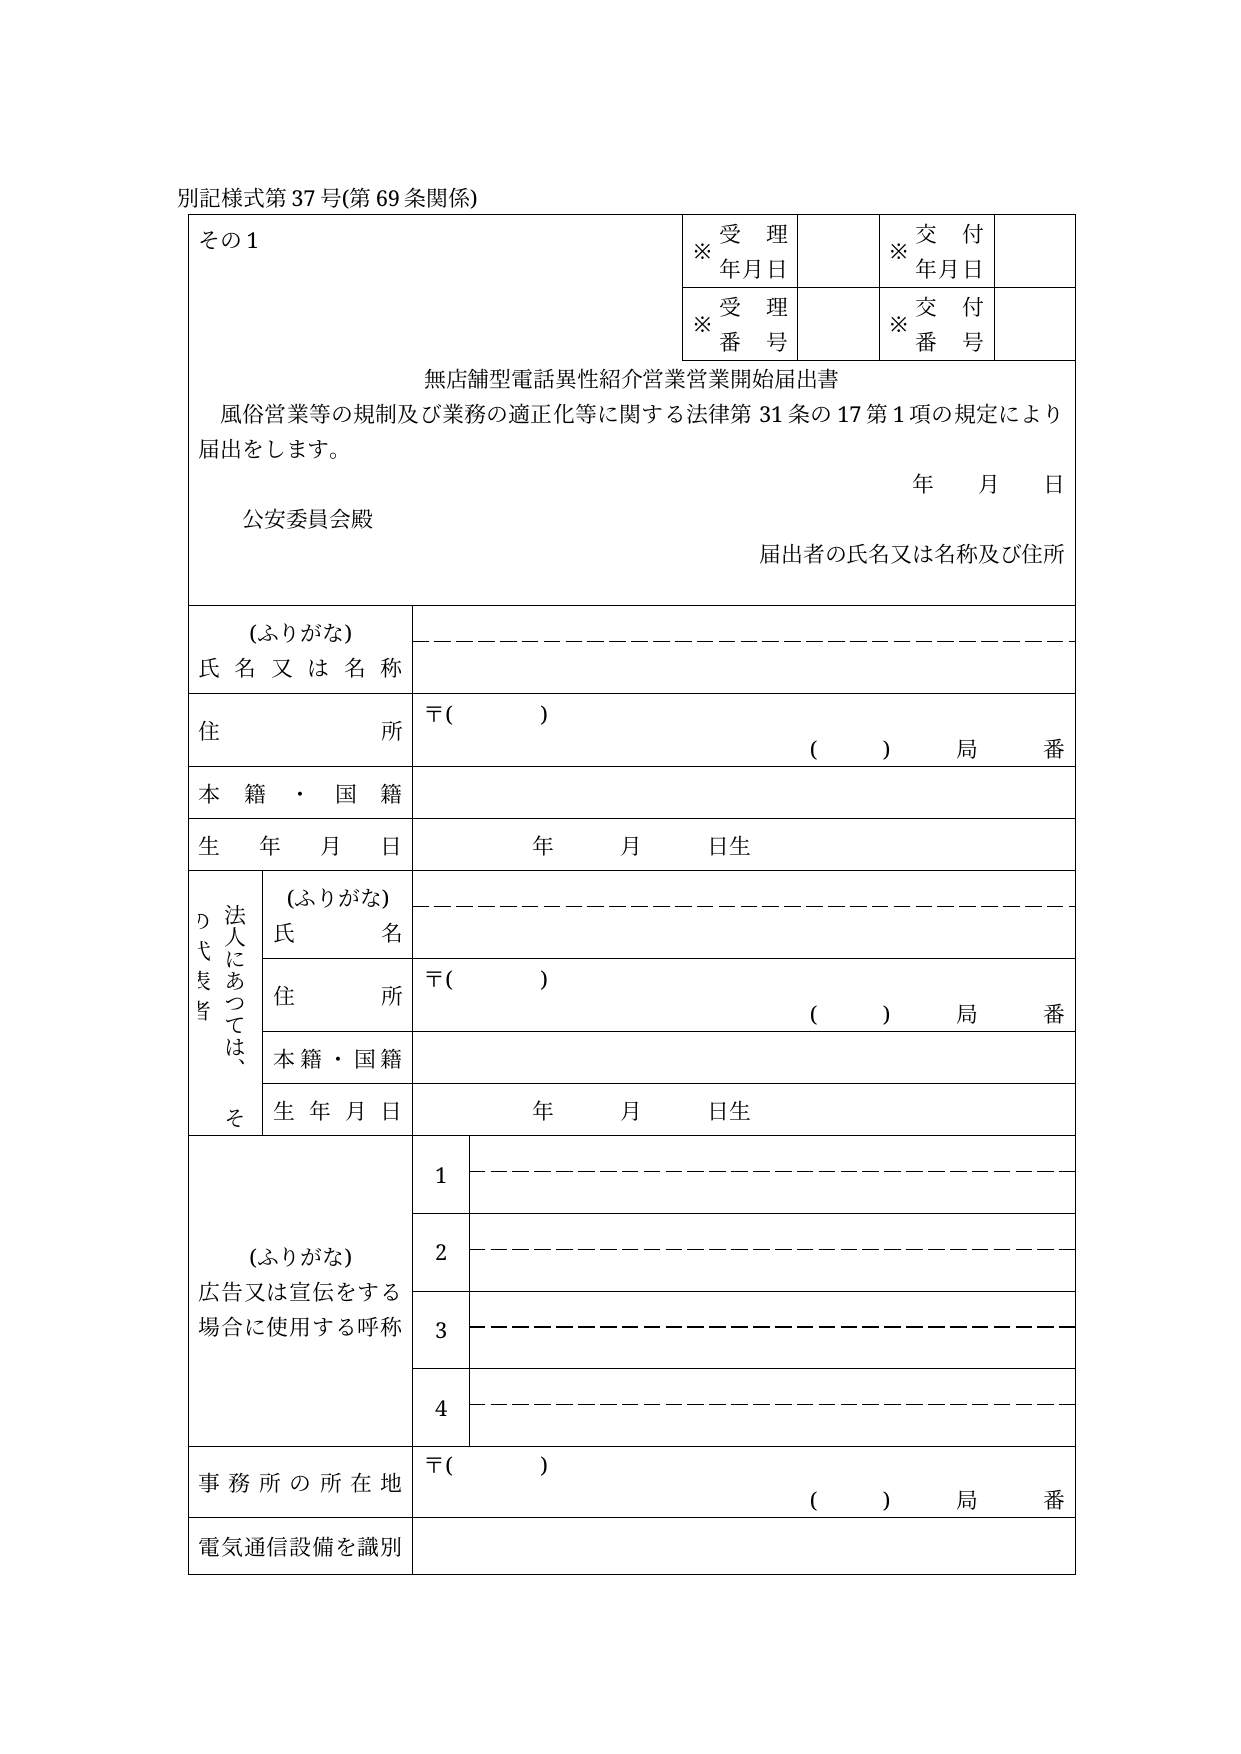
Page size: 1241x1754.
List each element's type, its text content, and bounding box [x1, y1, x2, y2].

table_cell [413, 606, 1075, 641]
table_cell 事務所の所在地 [189, 1447, 412, 1517]
table_cell (ふりがな) 広告又は宣伝をする場合に使用する呼称 [189, 1136, 412, 1446]
table_cell [995, 288, 1075, 360]
table_cell [470, 1369, 1075, 1404]
table_cell 無店舗型電話異性紹介営業営業開始届出書 風俗営業等の規制及び業務の適正化等に関する法律第31条の17第1項の規定により届出をします。 年 月 日 公安委員会殿 届出者の氏名又は名称及び住所 [189, 360, 1075, 605]
table_cell [470, 1326, 1075, 1368]
table_cell ※ [880, 288, 913, 360]
table_cell 4 [413, 1369, 469, 1446]
table_cell [470, 1171, 1075, 1213]
table_cell 3 [413, 1292, 469, 1368]
table_cell [470, 1292, 1075, 1326]
table_cell 電気通信設備を識別するための電話番号 [189, 1518, 412, 1574]
table_header ※ [683, 215, 717, 287]
table_cell [413, 906, 1075, 958]
table_cell (ふりがな) 氏名又は名称 [189, 606, 412, 693]
table_header 交付年月日 [913, 215, 994, 287]
table_cell [413, 767, 1075, 818]
table_cell ※ [683, 288, 717, 360]
text 別記様式第37号(第69条関係) [177, 179, 1063, 214]
table_header [798, 215, 879, 287]
table_cell 〒( ) ( ) 局 番 [413, 694, 1075, 766]
table_cell 法人にあつては、その代表者 [189, 871, 262, 1135]
table_cell 本籍・国籍 [263, 1032, 412, 1083]
table_cell [413, 1032, 1075, 1083]
table_header ※ [880, 215, 913, 287]
table_cell [413, 871, 1075, 906]
table_header 受理年月日 [717, 215, 797, 287]
table_cell [470, 1136, 1075, 1171]
table_cell [413, 1518, 1075, 1574]
table_cell [470, 1404, 1075, 1446]
table_cell (ふりがな) 氏名 [263, 871, 412, 958]
table_cell 1 [413, 1136, 469, 1213]
table_cell 本籍・国籍 [189, 767, 412, 818]
table_header その1 [189, 215, 682, 360]
table_cell 〒( ) ( ) 局 番 [413, 1447, 1075, 1517]
table_cell 〒( ) ( ) 局 番 [413, 959, 1075, 1031]
table_cell 交付番号 [913, 288, 994, 360]
table_cell [470, 1214, 1075, 1249]
table_cell 年 月 日生 [413, 1084, 1075, 1135]
table_cell 生年月日 [263, 1084, 412, 1135]
table_cell 年 月 日生 [413, 819, 1075, 870]
table_cell [470, 1249, 1075, 1291]
table_cell 受理番号 [717, 288, 797, 360]
table_cell [798, 288, 879, 360]
table_cell 生年月日 [189, 819, 412, 870]
table_header [995, 215, 1075, 287]
table_cell 住所 [263, 959, 412, 1031]
table_cell 2 [413, 1214, 469, 1291]
table_cell 住所 [189, 694, 412, 766]
table_cell [413, 641, 1075, 693]
